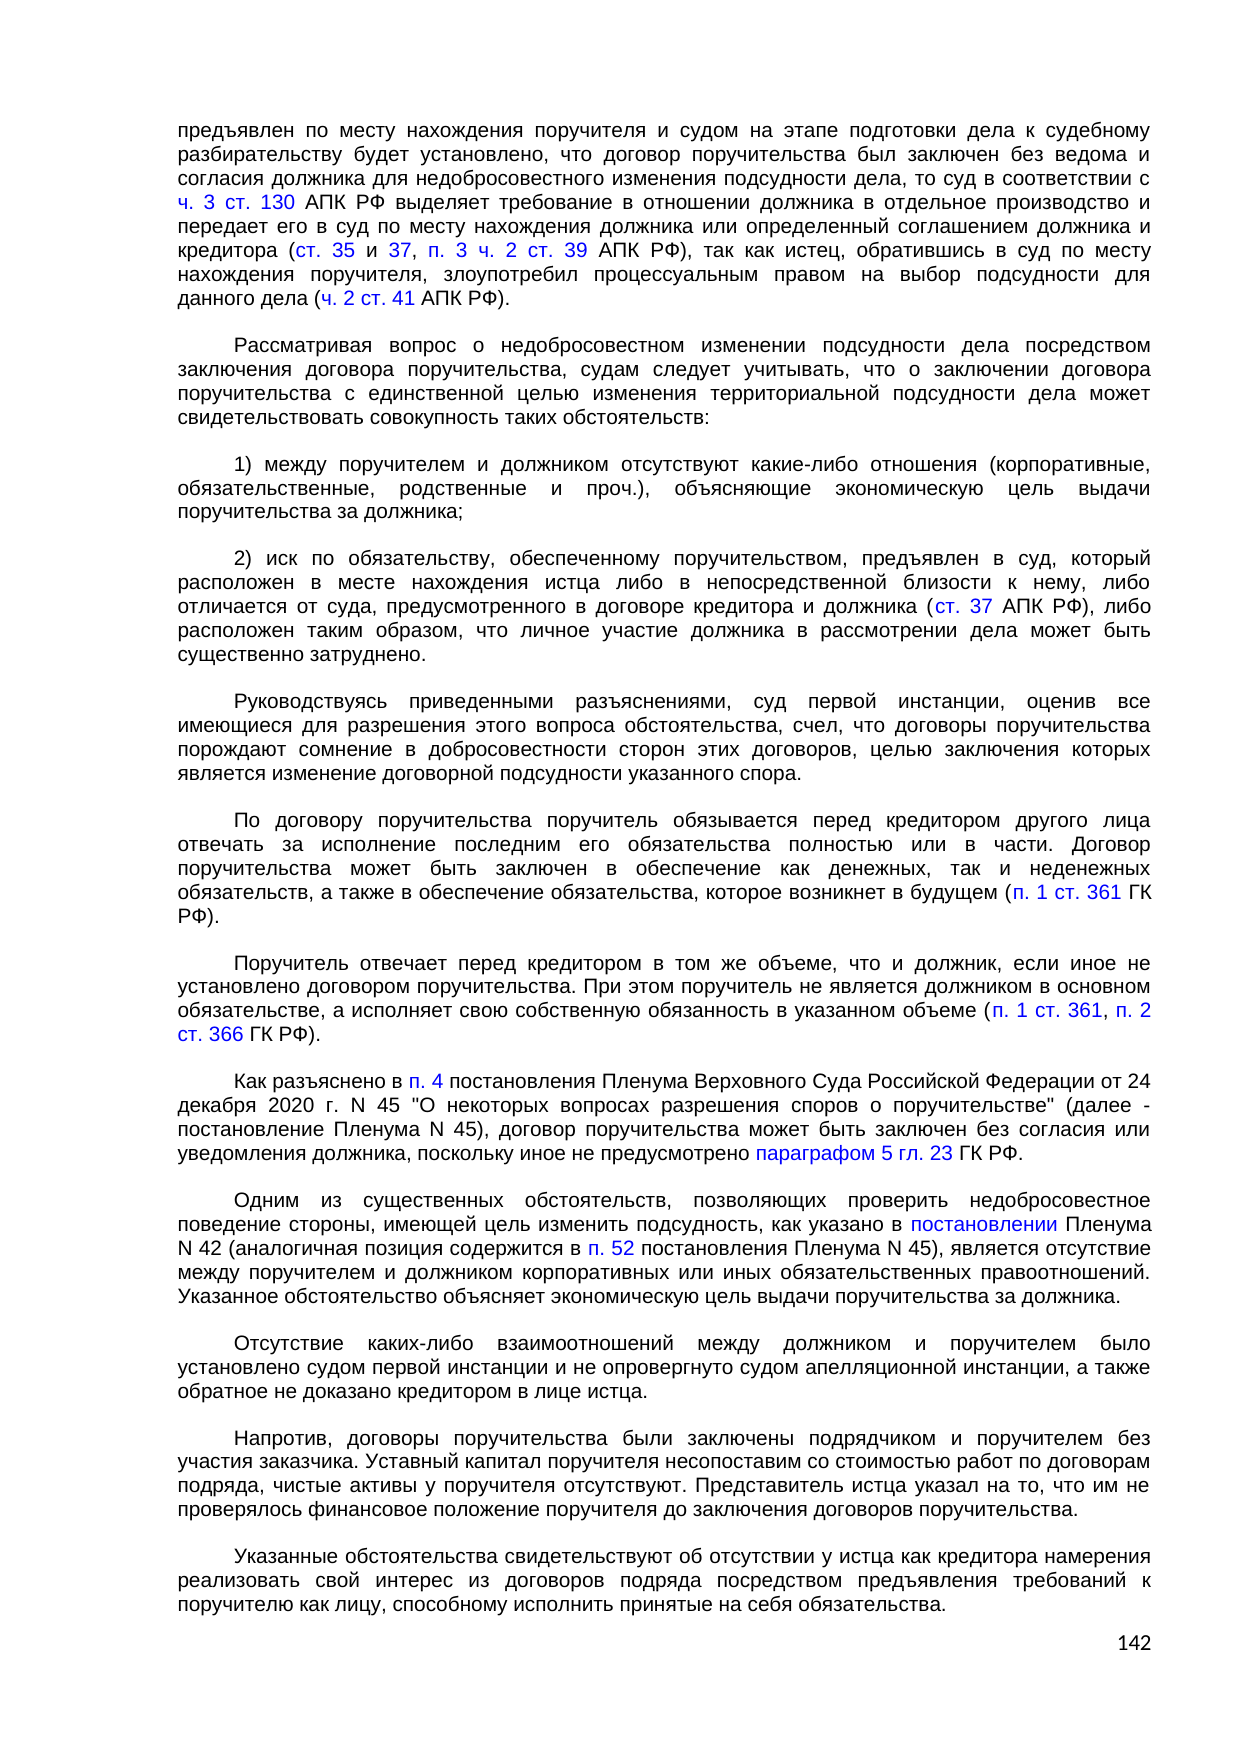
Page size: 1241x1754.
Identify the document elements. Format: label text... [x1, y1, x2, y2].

text Как разъяснено в п. 4 постановления Пленума Верховного Суда Российской Федерации от 24 декабря 2020 г. N 45 "О некоторых вопросах разрешения споров о поручительстве" (далее - постановление Пленума N 45), договор поручительства может быть заключен без согласия или уведомления должника, поскольку иное не предусмотрено параграфом 5 гл. 23 ГК РФ. [177, 1069, 1152, 1165]
text Напротив, договоры поручительства были заключены подрядчиком и поручителем без участия заказчика. Уставный капитал поручителя несопоставим со стоимостью работ по договорам подряда, чистые активы у поручителя отсутствуют. Представитель истца указал на то, что им не проверялось финансовое положение поручителя до заключения договоров поручительства. [177, 1425, 1152, 1521]
text По договору поручительства поручитель обязывается перед кредитором другого лица отвечать за исполнение последним его обязательства полностью или в части. Договор поручительства может быть заключен в обеспечение как денежных, так и неденежных обязательств, а также в обеспечение обязательства, которое возникнет в будущем (п. 1 ст. 361 ГК РФ). [177, 808, 1152, 927]
text Одним из существенных обстоятельств, позволяющих проверить недобросовестное поведение стороны, имеющей цель изменить подсудность, как указано в постановлении Пленума N 42 (аналогичная позиция содержится в п. 52 постановления Пленума N 45), является отсутствие между поручителем и должником корпоративных или иных обязательственных правоотношений. Указанное обстоятельство объясняет экономическую цель выдачи поручительства за должника. [177, 1188, 1152, 1308]
text Руководствуясь приведенными разъяснениями, суд первой инстанции, оценив все имеющиеся для разрешения этого вопроса обстоятельства, счел, что договоры поручительства порождают сомнение в добросовестности сторон этих договоров, целью заключения которых является изменение договорной подсудности указанного спора. [177, 689, 1152, 785]
text Отсутствие каких-либо взаимоотношений между должником и поручителем было установлено судом первой инстанции и не опровергнуто судом апелляционной инстанции, а также обратное не доказано кредитором в лице истца. [177, 1331, 1152, 1402]
text Рассматривая вопрос о недобросовестном изменении подсудности дела посредством заключения договора поручительства, судам следует учитывать, что о заключении договора поручительства с единственной целью изменения территориальной подсудности дела может свидетельствовать совокупность таких обстоятельств: [177, 333, 1152, 428]
text 2) иск по обязательству, обеспеченному поручительством, предъявлен в суд, который расположен в месте нахождения истца либо в непосредственной близости к нему, либо отличается от суда, предусмотренного в договоре кредитора и должника (ст. 37 АПК РФ), либо расположен таким образом, что личное участие должника в рассмотрении дела может быть существенно затруднено. [177, 546, 1152, 666]
text Указанные обстоятельства свидетельствуют об отсутствии у истца как кредитора намерения реализовать свой интерес из договоров подряда посредством предъявления требований к поручителю как лицу, способному исполнить принятые на себя обязательства. [177, 1544, 1152, 1616]
text 1) между поручителем и должником отсутствуют какие-либо отношения (корпоративные, обязательственные, родственные и проч.), объясняющие экономическую цель выдачи поручительства за должника; [177, 451, 1152, 523]
text Поручитель отвечает перед кредитором в том же объеме, что и должник, если иное не установлено договором поручительства. При этом поручитель не является должником в основном обязательстве, а исполняет свою собственную обязанность в указанном объеме (п. 1 ст. 361, п. 2 ст. 366 ГК РФ). [177, 950, 1152, 1046]
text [177, 118, 1152, 310]
